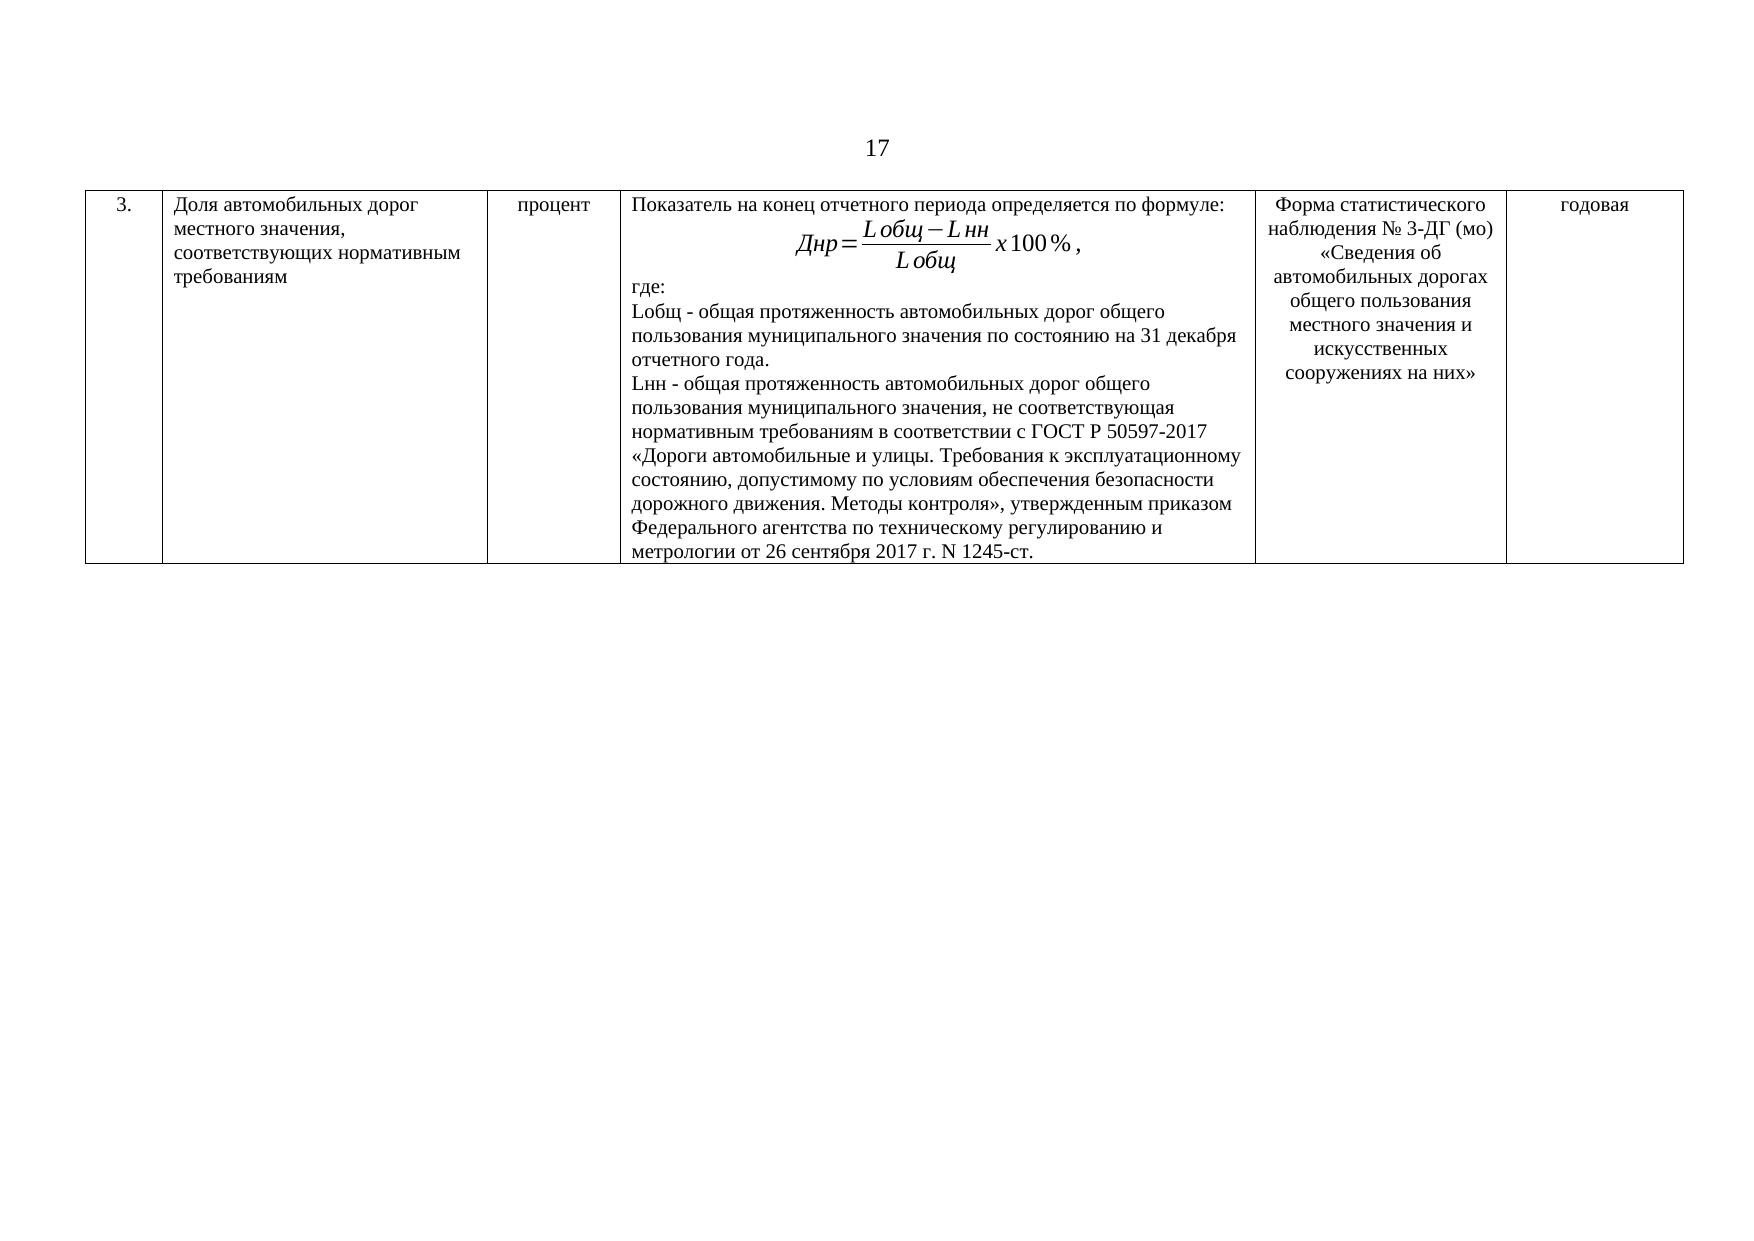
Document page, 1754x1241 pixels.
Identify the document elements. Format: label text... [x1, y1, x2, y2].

table_cell Доля автомобильных дорог местного значения, соответствующих нормативным требованиям [163, 191, 487, 563]
table_cell 3. [86, 191, 162, 563]
table_cell Форма статистического наблюдения № 3-ДГ (мо) «Сведения об автомобильных дорогах общего пользования местного значения и искусственных сооружениях на них» [1256, 191, 1506, 563]
table_cell годовая [1507, 191, 1683, 563]
table_cell процент [488, 191, 620, 563]
table_cell Показатель на конец отчетного периода определяется по формуле: где: Lобщ - общая протяженность автомобильных дорог общего пользования муниципального значения по состоянию на 31 декабря отчетного года. Lнн - общая протяженность автомобильных дорог общего пользования муниципального значения, не соответствующая нормативным требованиям в соответствии с ГОСТ Р 50597-2017 «Дороги автомобильные и улицы. Требования к эксплуатационному состоянию, допустимому по условиям обеспечения безопасности дорожного движения. Методы контроля», утвержденным приказом Федерального агентства по техническому регулированию и метрологии от 26 сентября 2017 г. N 1245-ст. [621, 191, 1255, 563]
